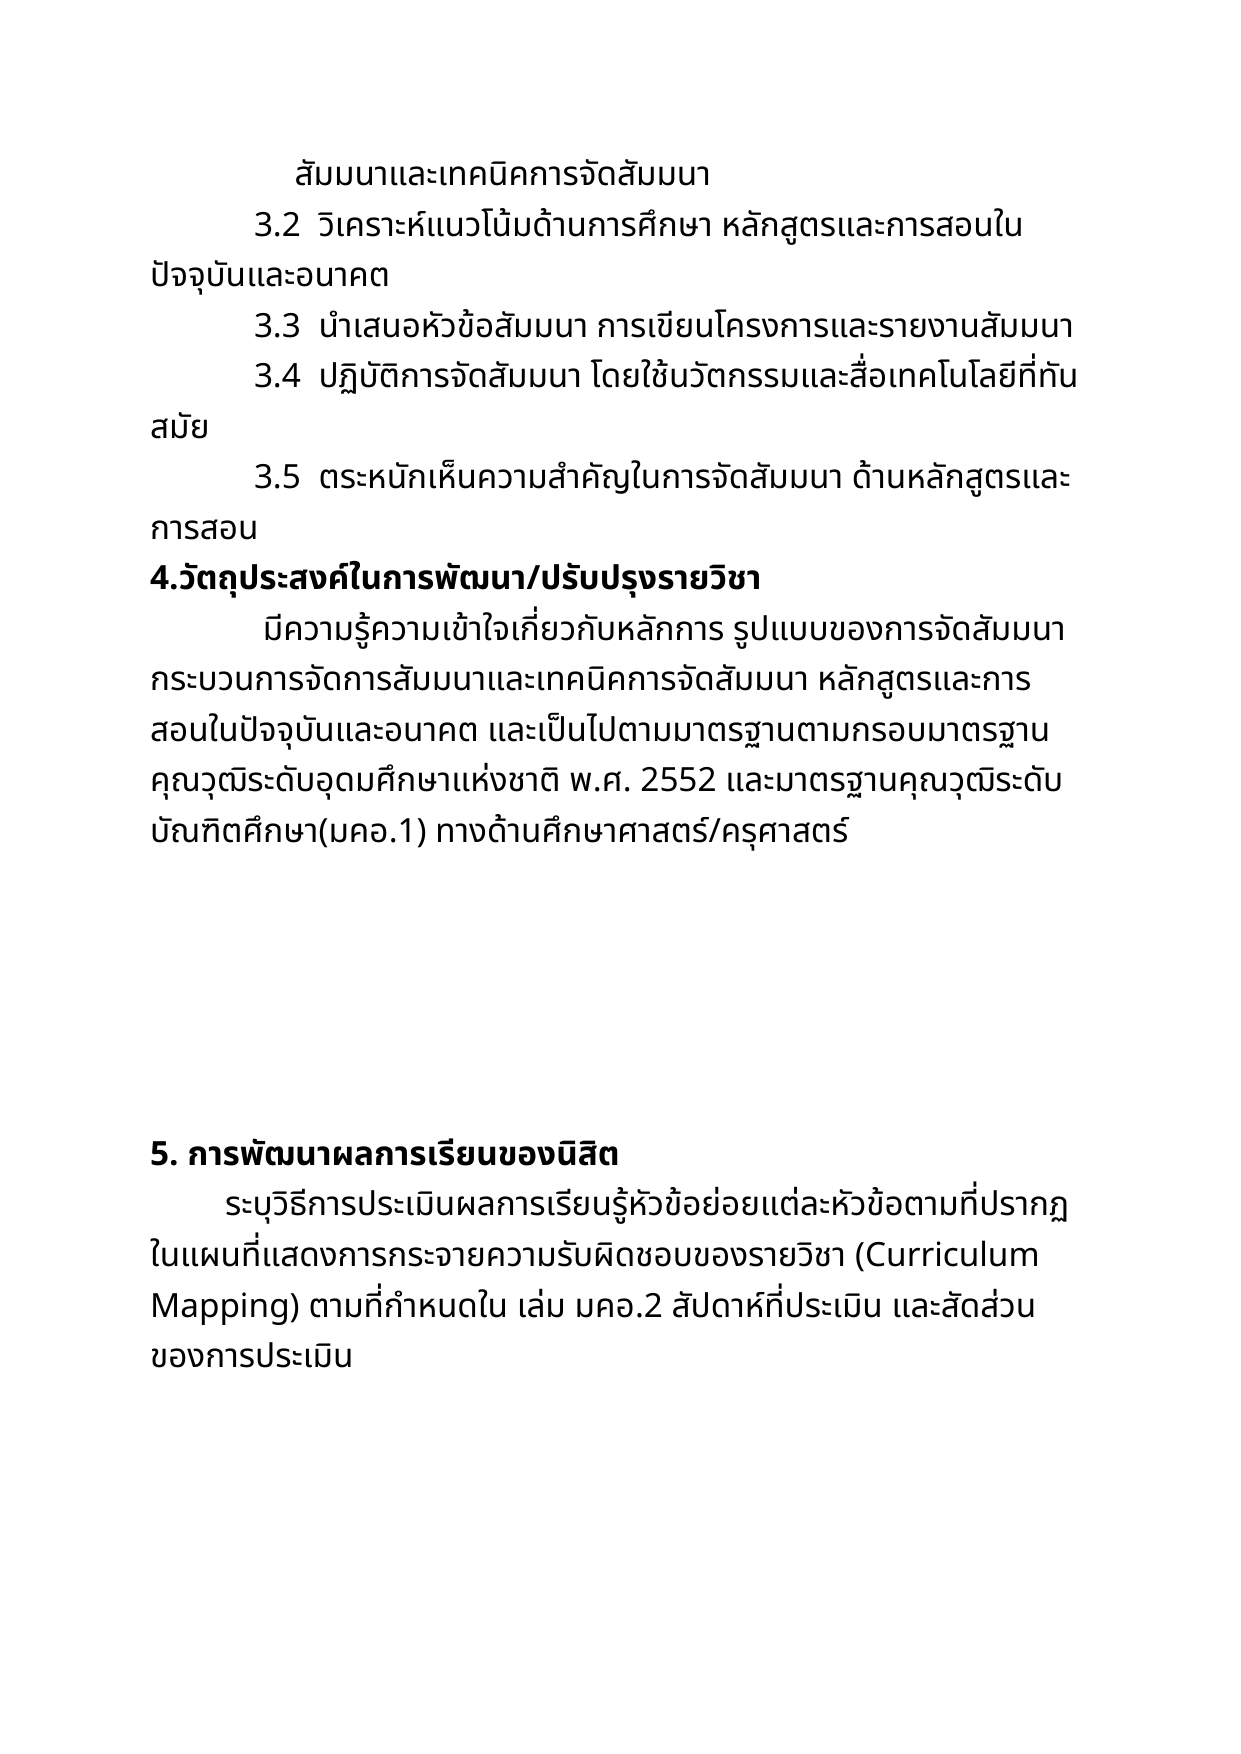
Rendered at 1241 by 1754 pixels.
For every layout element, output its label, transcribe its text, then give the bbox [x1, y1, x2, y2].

text 3.3 นำเสนอหัวข้อสัมมนา การเขียนโครงการและรายงานสัมมนา [150, 301, 1090, 352]
text มีความรู้ความเข้าใจเกี่ยวกับหลักการ รูปแบบของการจัดสัมมนา กระบวนการจัดการสัมมนาและเทคนิคการจัดสัมมนา หลักสูตรและการสอนในปัจจุบันและอนาคต และเป็นไปตามมาตรฐานตามกรอบมาตรฐานคุณวุฒิระดับอุดมศึกษาแห่งชาติ พ.ศ. 2552 และมาตรฐานคุณวุฒิระดับบัณฑิตศึกษา(มคอ.1) ทางด้านศึกษาศาสตร์/ครุศาสตร์ [150, 605, 1090, 857]
text ระบุวิธีการประเมินผลการเรียนรู้หัวข้อย่อยแต่ละหัวข้อตามที่ปรากฏในแผนที่แสดงการกระจายความรับผิดชอบของรายวิชา (Curriculum Mapping) ตามที่กำหนดใน เล่ม มคอ.2 สัปดาห์ที่ประเมิน และสัดส่วนของการประเมิน [150, 1180, 1090, 1382]
text 5. การพัฒนาผลการเรียนของนิสิต [150, 1130, 1090, 1180]
text 3.4 ปฏิบัติการจัดสัมมนา โดยใช้นวัตกรรมและสื่อเทคโนโลยีที่ทันสมัย [150, 352, 1090, 453]
text 3.2 วิเคราะห์แนวโน้มด้านการศึกษา หลักสูตรและการสอนในปัจจุบันและอนาคต [150, 200, 1090, 301]
text สัมมนาและเทคนิคการจัดสัมมนา [225, 150, 1090, 200]
text 3.5 ตระหนักเห็นความสำคัญในการจัดสัมมนา ด้านหลักสูตรและการสอน [150, 453, 1090, 554]
text 4.วัตถุประสงค์ในการพัฒนา/ปรับปรุงรายวิชา [150, 554, 1090, 605]
